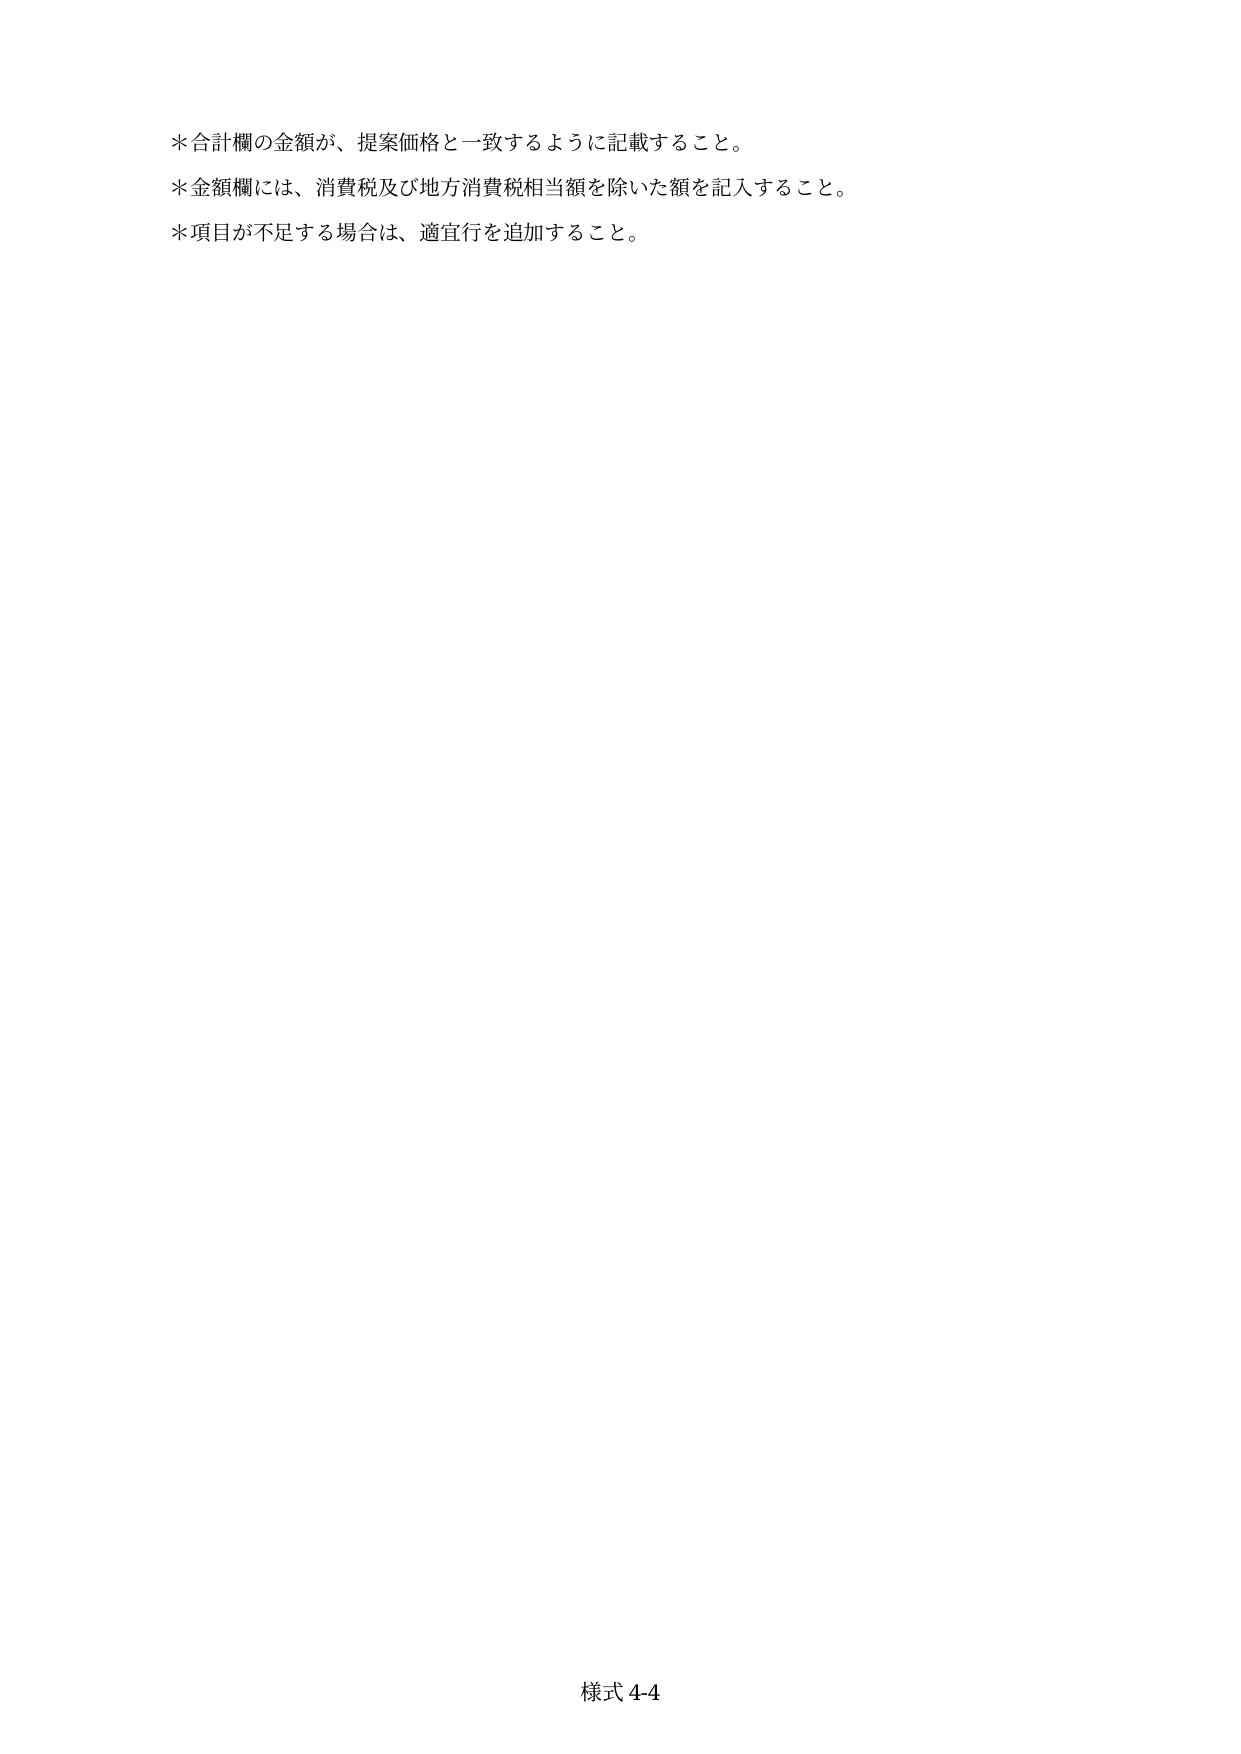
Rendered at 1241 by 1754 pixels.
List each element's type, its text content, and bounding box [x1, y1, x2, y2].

text ＊金額欄には、消費税及び地方消費税相当額を除いた額を記入すること。 [169, 168, 1071, 206]
text ＊合計欄の金額が、提案価格と一致するように記載すること。 [169, 123, 1071, 161]
text ＊項目が不足する場合は、適宜行を追加すること。 [169, 213, 1071, 251]
